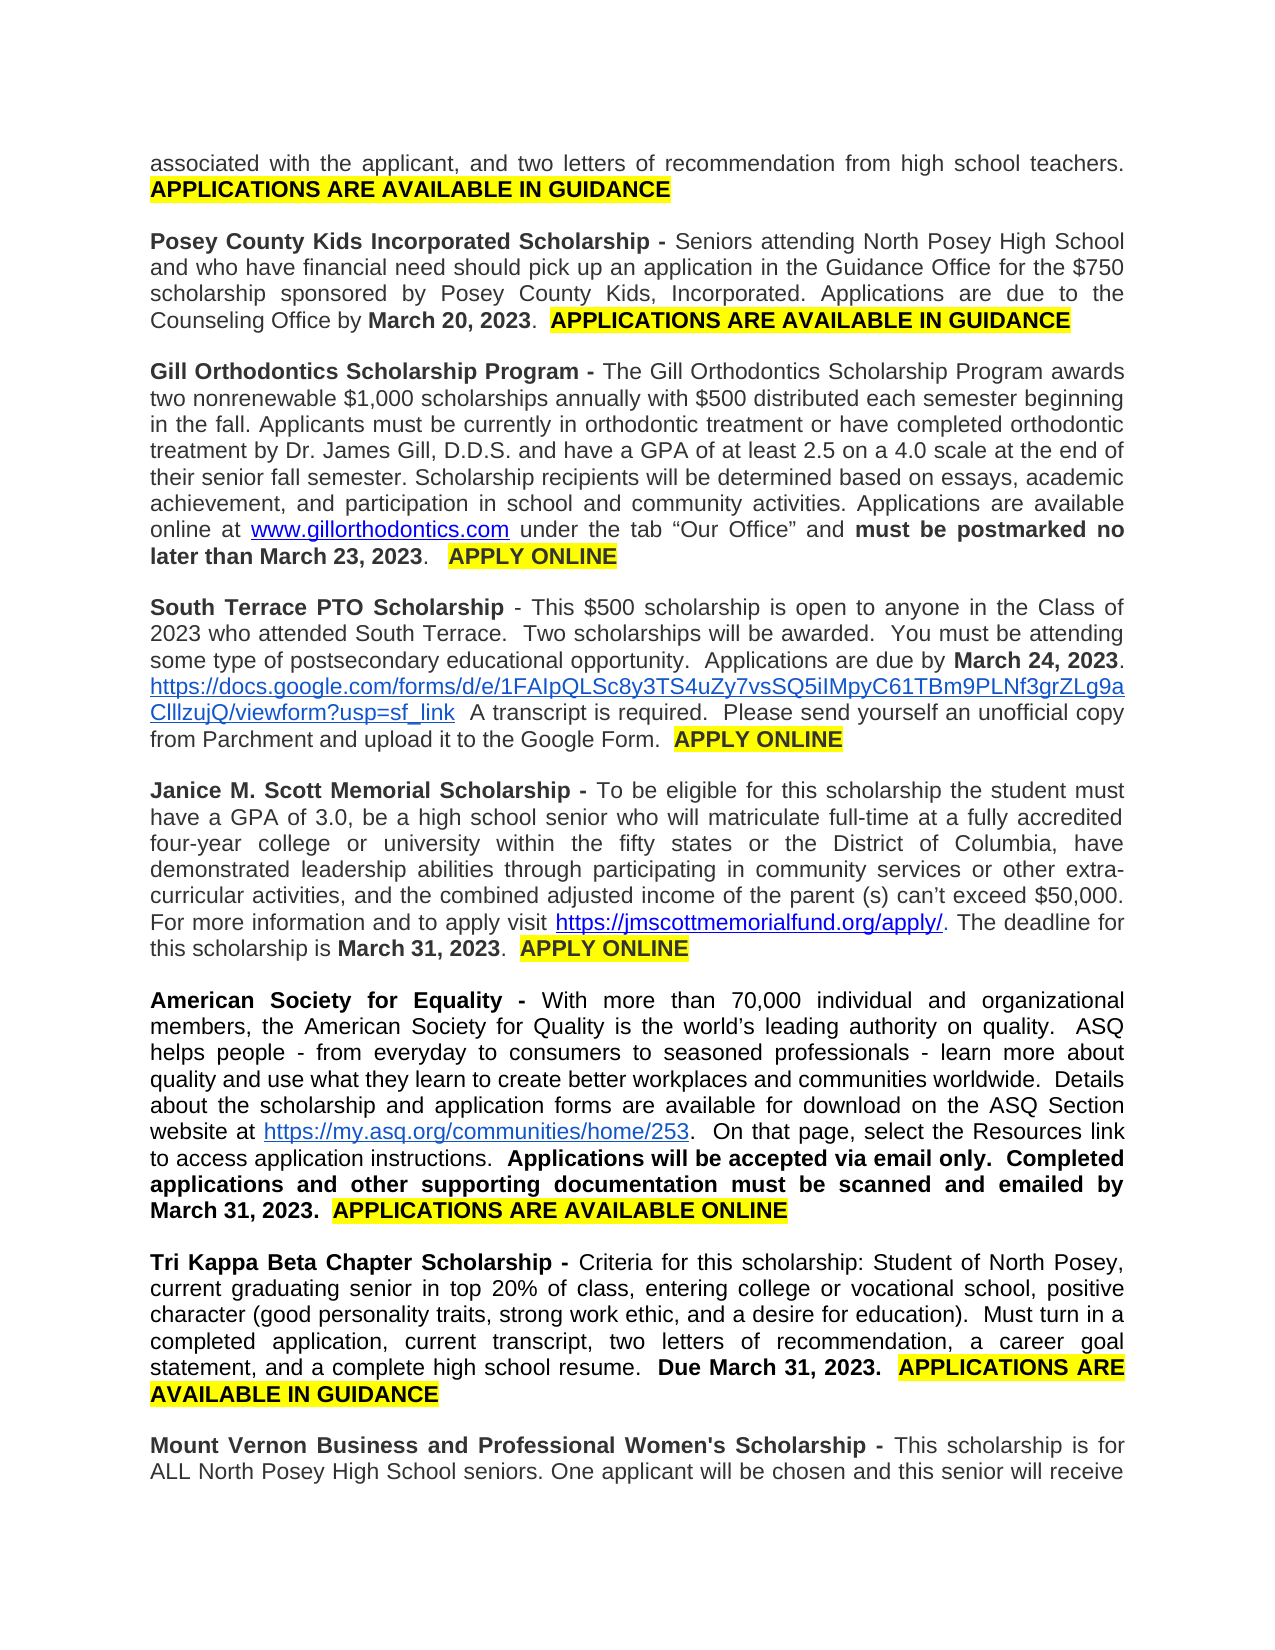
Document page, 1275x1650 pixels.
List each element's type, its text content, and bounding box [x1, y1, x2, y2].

text South Terrace PTO Scholarship - This $500 scholarship is open to anyone in the Class of 2023 who attended South Terrace. Two scholarships will be awarded. You must be attending some type of postsecondary educational opportunity. Applications are due by March 24, 2023. https://docs.google.com/forms/d/e/1FAIpQLSc8y3TS4uZy7vsSQ5iIMpyC61TBm9PLNf3grZLg9aClllzujQ/viewform?usp=sf_link A transcript is required. Please send yourself an unofficial copy from Parchment and upload it to the Google Form. APPLY ONLINE [150, 697, 1125, 752]
text Posey County Kids Incorporated Scholarship - Seniors attending North Posey High School and who have financial need should pick up an application in the Guidance Office for the $750 scholarship sponsored by Posey County Kids, Incorporated. Applications are due to the Counseling Office by March 20, 2023. APPLICATIONS ARE AVAILABLE IN GUIDANCE [150, 228, 1125, 333]
text American Society for Equality - With more than 70,000 individual and organizational members, the American Society for Quality is the world’s leading authority on quality. ASQ helps people - from everyday to consumers to seasoned professionals - learn more about quality and use what they learn to create better workplaces and communities worldwide. Details about the scholarship and application forms are available for download on the ASQ Section website at https://my.asq.org/communities/home/253. On that page, select the Resources link to access application instructions. Applications will be accepted via email only. Completed applications and other supporting documentation must be scanned and emailed by March 31, 2023. APPLICATIONS ARE AVAILABLE ONLINE [150, 987, 1125, 1224]
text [150, 1432, 1125, 1484]
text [150, 150, 1125, 203]
text Gill Orthodontics Scholarship Program - The Gill Orthodontics Scholarship Program awards two nonrenewable $1,000 scholarships annually with $500 distributed each semester beginning in the fall. Applicants must be currently in orthodontic treatment or have completed orthodontic treatment by Dr. James Gill, D.D.S. and have a GPA of at least 2.5 on a 4.0 scale at the end of their senior fall semester. Scholarship recipients will be determined based on essays, academic achievement, and participation in school and community activities. Applications are available online at www.gillorthodontics.com under the tab “Our Office” and must be postmarked no later than March 23, 2023. APPLY ONLINE [150, 358, 1125, 569]
text Janice M. Scott Memorial Scholarship - To be eligible for this scholarship the student must have a GPA of 3.0, be a high school senior who will matriculate full-time at a fully accredited four-year college or university within the fifty states or the District of Columbia, have demonstrated leadership abilities through participating in community services or other extra-curricular activities, and the combined adjusted income of the parent (s) can’t exceed $50,000. For more information and to apply visit https://jmscottmemorialfund.org/apply/. The deadline for this scholarship is March 31, 2023. APPLY ONLINE [150, 777, 1125, 962]
text South Terrace PTO Scholarship - This $500 scholarship is open to anyone in the Class of 2023 who attended South Terrace. Two scholarships will be awarded. You must be attending some type of postsecondary educational opportunity. Applications are due by March 24, 2023. https://docs.google.com/forms/d/e/1FAIpQLSc8y3TS4uZy7vsSQ5iIMpyC61TBm9PLNf3grZLg9aClllzujQ/viewform?usp=sf_link A transcript is required. Please send yourself an unofficial copy from Parchment and upload it to the Google Form. APPLY ONLINE [150, 594, 1125, 696]
text Tri Kappa Beta Chapter Scholarship - Criteria for this scholarship: Student of North Posey, current graduating senior in top 20% of class, entering college or vocational school, positive character (good personality traits, strong work ethic, and a desire for education). Must turn in a completed application, current transcript, two letters of recommendation, a career goal statement, and a complete high school resume. Due March 31, 2023. APPLICATIONS ARE AVAILABLE IN GUIDANCE [150, 1249, 1125, 1407]
